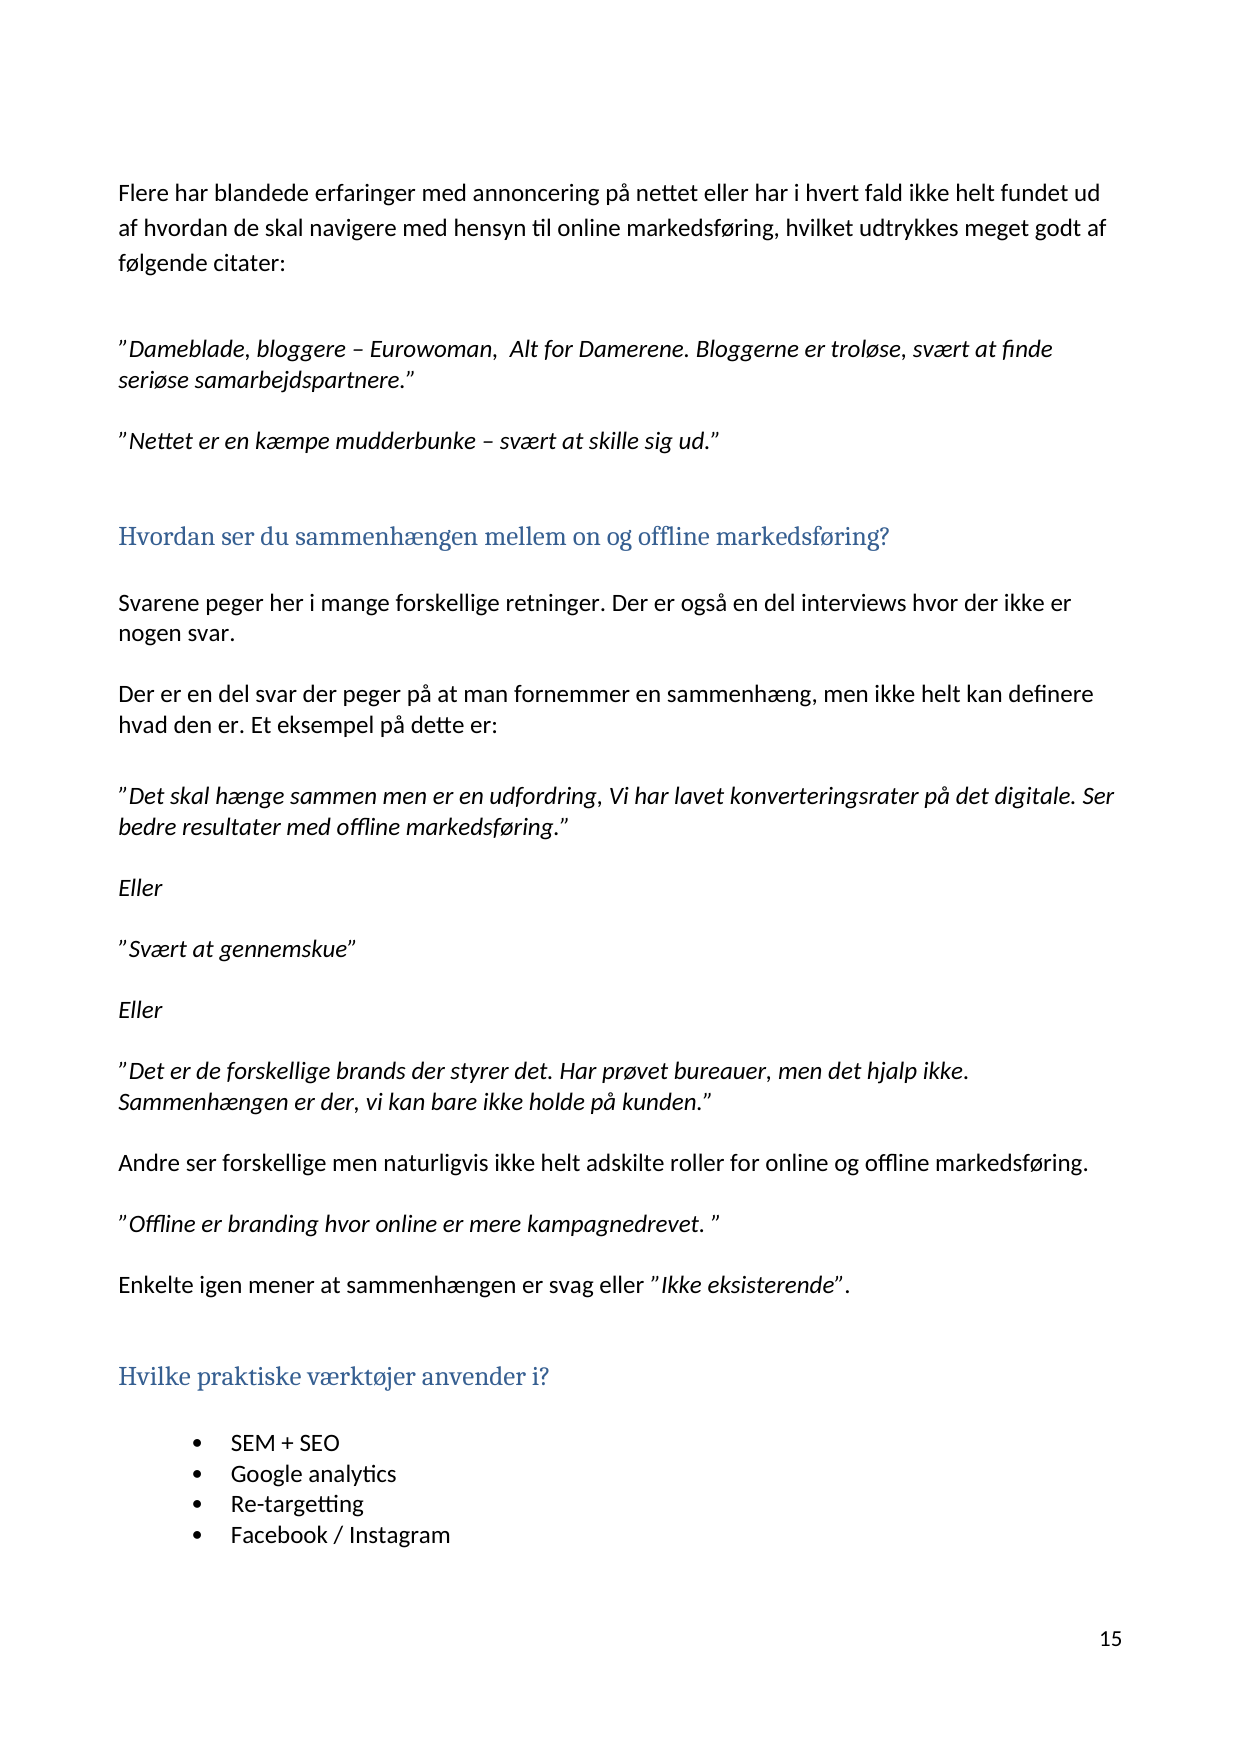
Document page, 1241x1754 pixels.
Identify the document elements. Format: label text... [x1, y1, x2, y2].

text Svarene peger her i mange forskellige retninger. Der er også en del interviews hvor der ikke er nogen svar. [118, 587, 1122, 648]
list Facebook / Instagram [193, 1519, 1122, 1549]
list SEM + SEO [193, 1427, 1122, 1458]
subtitle Hvordan ser du sammenhængen mellem on og offline markedsføring? [118, 521, 1122, 552]
text ”Svært at gennemskue” [118, 933, 1122, 963]
text Flere har blandede erfaringer med annoncering på nettet eller har i hvert fald ikke helt fundet ud af hvordan de skal navigere med hensyn til online markedsføring, hvilket udtrykkes meget godt af følgende citater: [118, 177, 1122, 278]
text ”Nettet er en kæmpe mudderbunke – svært at skille sig ud.” [118, 425, 1122, 456]
text Der er en del svar der peger på at man fornemmer en sammenhæng, men ikke helt kan definere hvad den er. Et eksempel på dette er: [118, 679, 1122, 740]
subtitle Hvilke praktiske værktøjer anvender i? [118, 1361, 1122, 1392]
list Google analytics [193, 1458, 1122, 1488]
text Eller [118, 872, 1122, 902]
text ”Dameblade, bloggere – Eurowoman, Alt for Damerene. Bloggerne er troløse, svært at finde seriøse samarbejdspartnere.” [118, 303, 1122, 394]
text Sammenhængen er der, vi kan bare ikke holde på kunden.” [118, 1086, 1122, 1116]
text ”Det skal hænge sammen men er en udfordring, Vi har lavet konverteringsrater på det digitale. Ser bedre resultater med offline markedsføring.” [118, 780, 1122, 841]
text Andre ser forskellige men naturligvis ikke helt adskilte roller for online og offline markedsføring. [118, 1147, 1122, 1177]
text ”Offline er branding hvor online er mere kampagnedrevet. ” [118, 1208, 1122, 1238]
text ”Det er de forskellige brands der styrer det. Har prøvet bureauer, men det hjalp ikke. [118, 1055, 1122, 1086]
list Re-targetting [193, 1488, 1122, 1519]
text Eller [118, 994, 1122, 1024]
text Enkelte igen mener at sammenhængen er svag eller ”Ikke eksisterende”. [118, 1269, 1122, 1299]
